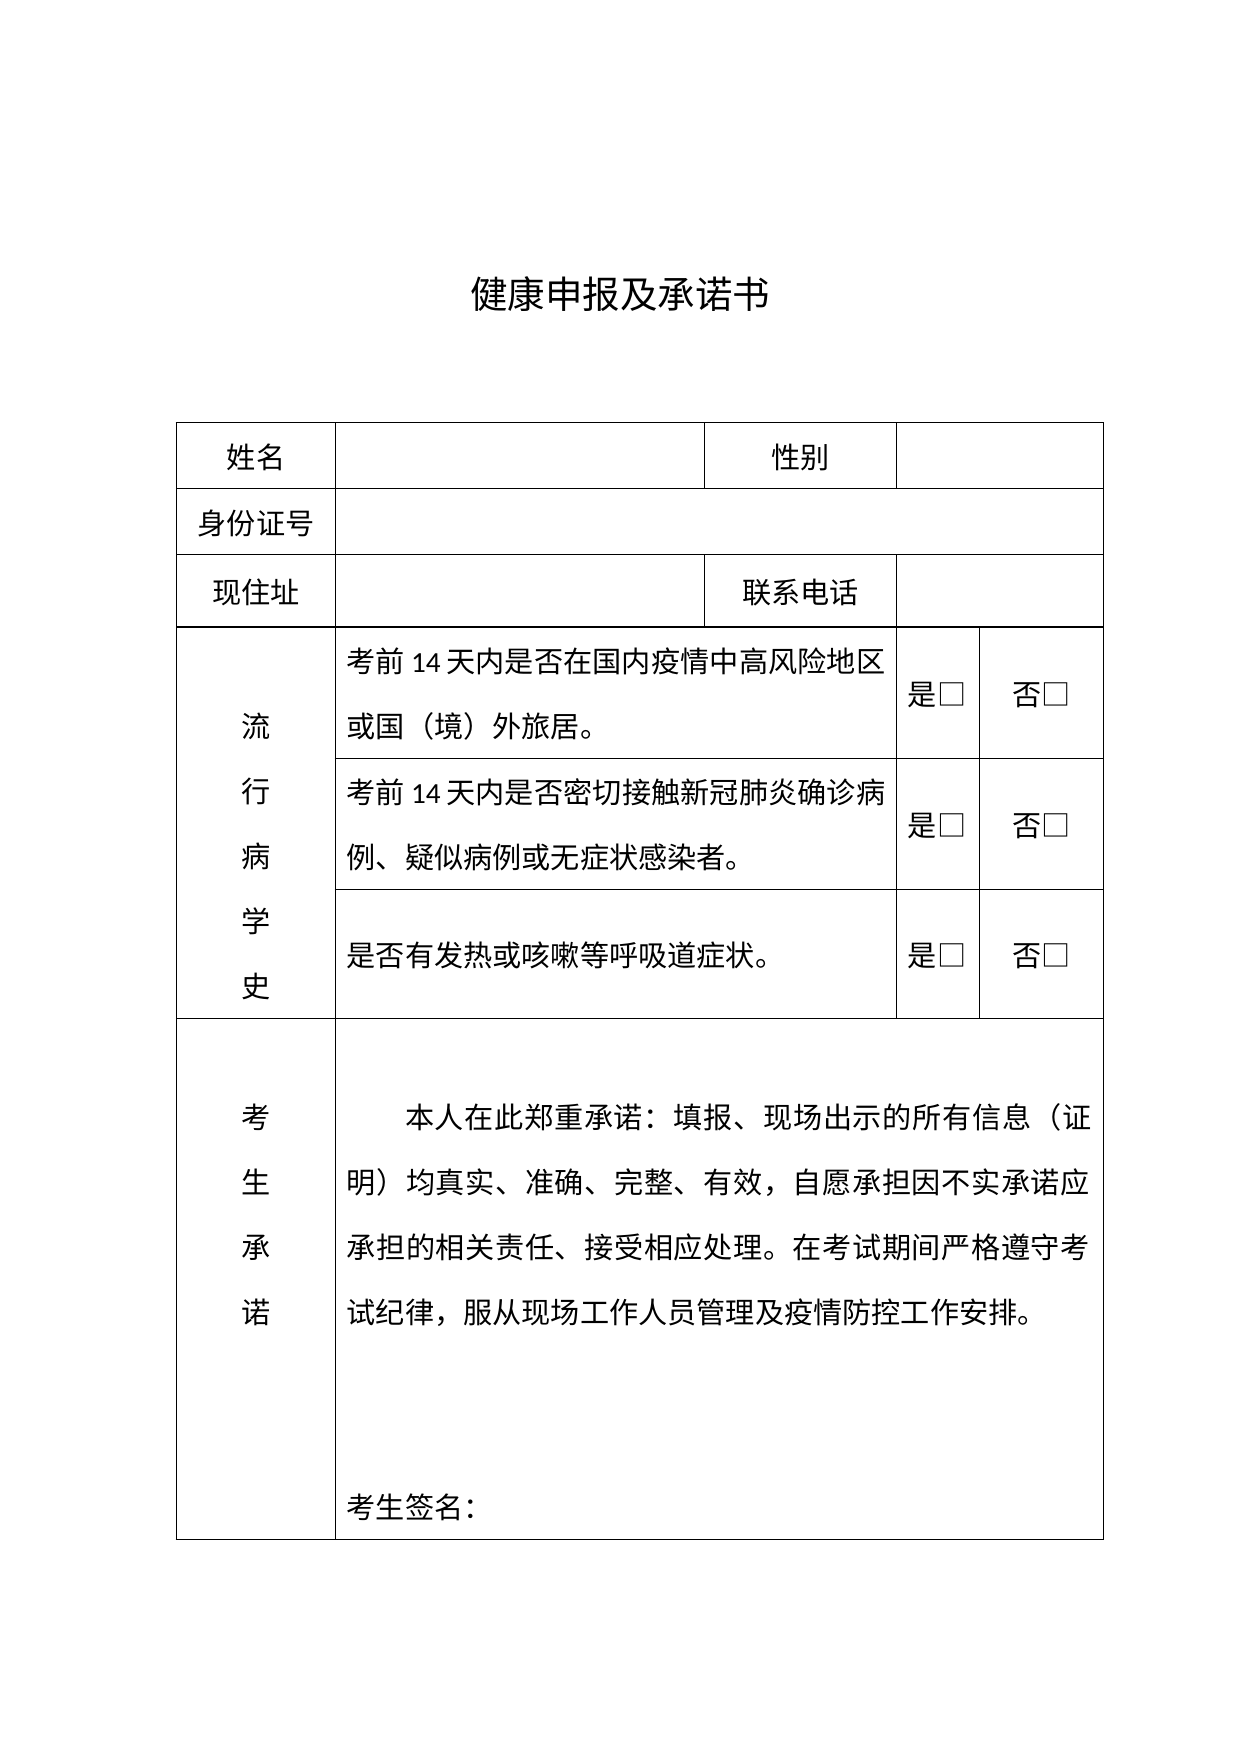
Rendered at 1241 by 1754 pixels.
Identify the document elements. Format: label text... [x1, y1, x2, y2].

table_cell 是否有发热或咳嗽等呼吸道症状。 [336, 890, 896, 1017]
table_cell 考前14天内是否密切接触新冠肺炎确诊病例、疑似病例或无症状感染者。 [336, 759, 896, 888]
table_cell [336, 555, 704, 626]
table_cell 考 生 承 诺 [177, 1019, 335, 1538]
table_cell 否□ [980, 628, 1103, 757]
table_header 性别 [705, 423, 896, 488]
table_cell 身份证号 [177, 489, 335, 554]
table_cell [336, 1019, 1103, 1538]
table_cell 现住址 [177, 555, 335, 626]
table_cell [336, 489, 1103, 554]
table_cell 流 行 病 学 史 [177, 628, 335, 1017]
table_cell 考前14天内是否在国内疫情中高风险地区或国（境）外旅居。 [336, 628, 896, 757]
table_cell 是□ [897, 759, 979, 888]
table_cell 否□ [980, 759, 1103, 888]
table_header [336, 423, 704, 488]
table_header [897, 423, 1103, 488]
table_cell 否□ [980, 890, 1103, 1017]
table_cell 是□ [897, 628, 979, 757]
table_cell 是□ [897, 890, 979, 1017]
table_header 姓名 [177, 423, 335, 488]
table_cell [897, 555, 1103, 626]
table_cell 联系电话 [705, 555, 896, 626]
text 健康申报及承诺书 [187, 259, 1053, 324]
